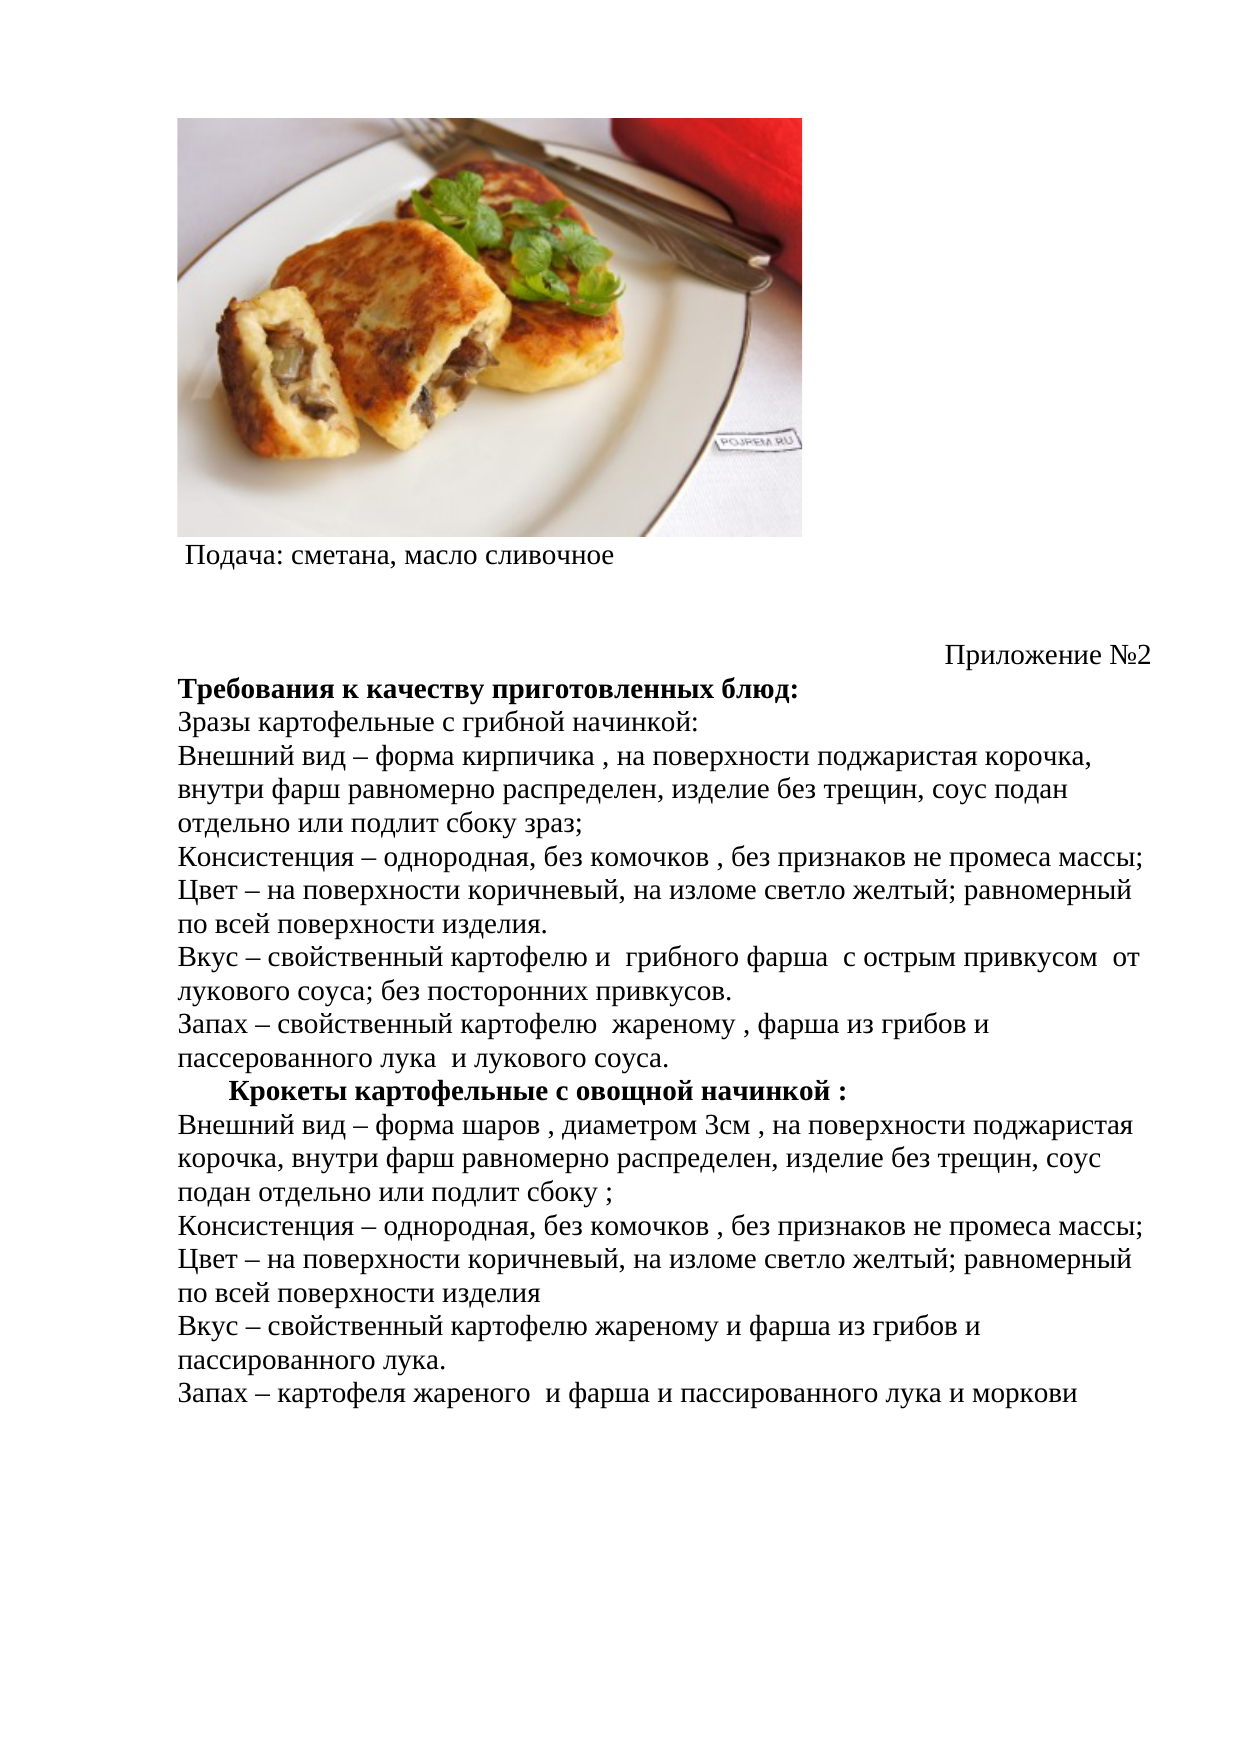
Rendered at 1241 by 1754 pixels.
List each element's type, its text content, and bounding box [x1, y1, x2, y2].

picture [177, 118, 803, 537]
text Требования к качеству приготовленных блюд: [177, 671, 1152, 704]
text Вкус – свойственный картофелю и грибного фарша с острым привкусом от лукового соуса; без посторонних привкусов. [177, 939, 1152, 1006]
text Зразы картофельные с грибной начинкой: [177, 704, 1152, 738]
text Запах – картофеля жареного и фарша и пассированного лука и моркови [177, 1375, 1152, 1409]
text Вкус – свойственный картофелю жареному и фарша из грибов и пассированного лука. [177, 1308, 1152, 1375]
text Внешний вид – форма кирпичика , на поверхности поджаристая корочка, внутри фарш равномерно распределен, изделие без трещин, соус подан отдельно или подлит сбоку зраз; [177, 738, 1152, 839]
text Приложение №2 [177, 637, 1152, 671]
text Запах – свойственный картофелю жареному , фарша из грибов и пассерованного лука и лукового соуса. [177, 1006, 1152, 1073]
text Консистенция – однородная, без комочков , без признаков не промеса массы; [177, 1208, 1152, 1241]
text Цвет – на поверхности коричневый, на изломе светло желтый; равномерный по всей поверхности изделия [177, 1241, 1152, 1308]
text Крокеты картофельные с овощной начинкой : [177, 1073, 1152, 1107]
text Внешний вид – форма шаров , диаметром 3см , на поверхности поджаристая корочка, внутри фарш равномерно распределен, изделие без трещин, соус подан отдельно или подлит сбоку ; [177, 1107, 1152, 1208]
text Цвет – на поверхности коричневый, на изломе светло желтый; равномерный по всей поверхности изделия. [177, 872, 1152, 939]
text Подача: сметана, масло сливочное [177, 537, 1152, 570]
text Консистенция – однородная, без комочков , без признаков не промеса массы; [177, 839, 1152, 872]
